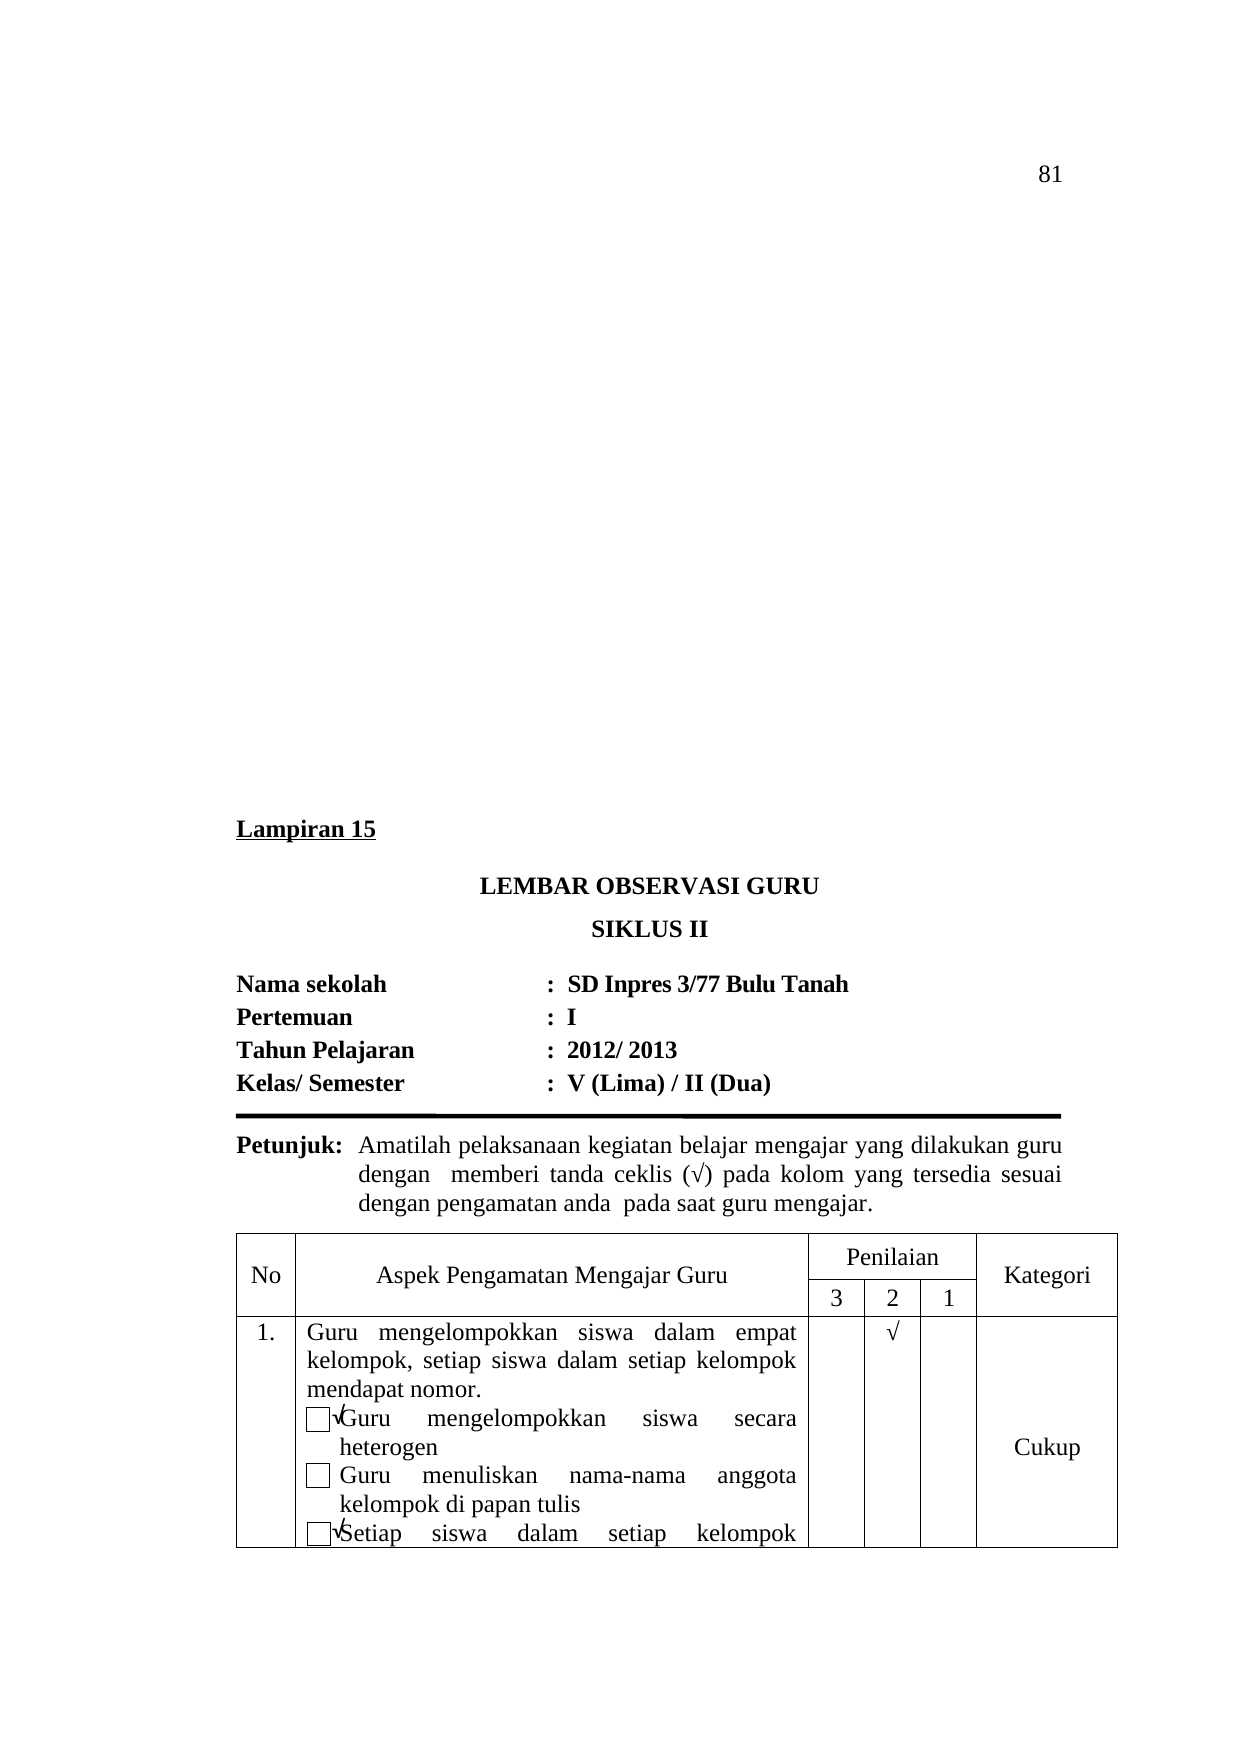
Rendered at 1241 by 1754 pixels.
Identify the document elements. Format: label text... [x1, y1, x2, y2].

table_cell [809, 1317, 864, 1547]
text Tahun Pelajaran : 2012/ 2013 [236, 1036, 1063, 1064]
table_header Kategori [977, 1234, 1117, 1316]
text LEMBAR OBSERVASI GURU [236, 871, 1063, 900]
table_cell 1. [237, 1317, 295, 1547]
table_header Aspek Pengamatan Mengajar Guru [296, 1234, 808, 1316]
table_cell Cukup [977, 1317, 1117, 1547]
text Pertemuan : I [236, 1002, 1063, 1031]
table_header No [237, 1234, 295, 1316]
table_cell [296, 1317, 808, 1547]
table_cell 1 [921, 1280, 976, 1316]
table_header Penilaian [809, 1234, 976, 1279]
table_cell √ [865, 1317, 920, 1547]
text SIKLUS II [236, 914, 1063, 943]
text Petunjuk: Amatilah pelaksanaan kegiatan belajar mengajar yang dilakukan guru dengan memberi tanda ceklis (√) pada kolom yang tersedia sesuai dengan pengamatan anda pada saat guru mengajar. [236, 1130, 1063, 1217]
table_cell [921, 1317, 976, 1547]
text Kelas/ Semester : V (Lima) / II (Dua) [236, 1068, 1063, 1097]
table_cell 2 [865, 1280, 920, 1316]
text Nama sekolah : SD Inpres 3/77 Bulu Tanah [236, 969, 1063, 998]
table_cell 3 [809, 1280, 864, 1316]
text Lampiran 15 [236, 814, 1063, 843]
